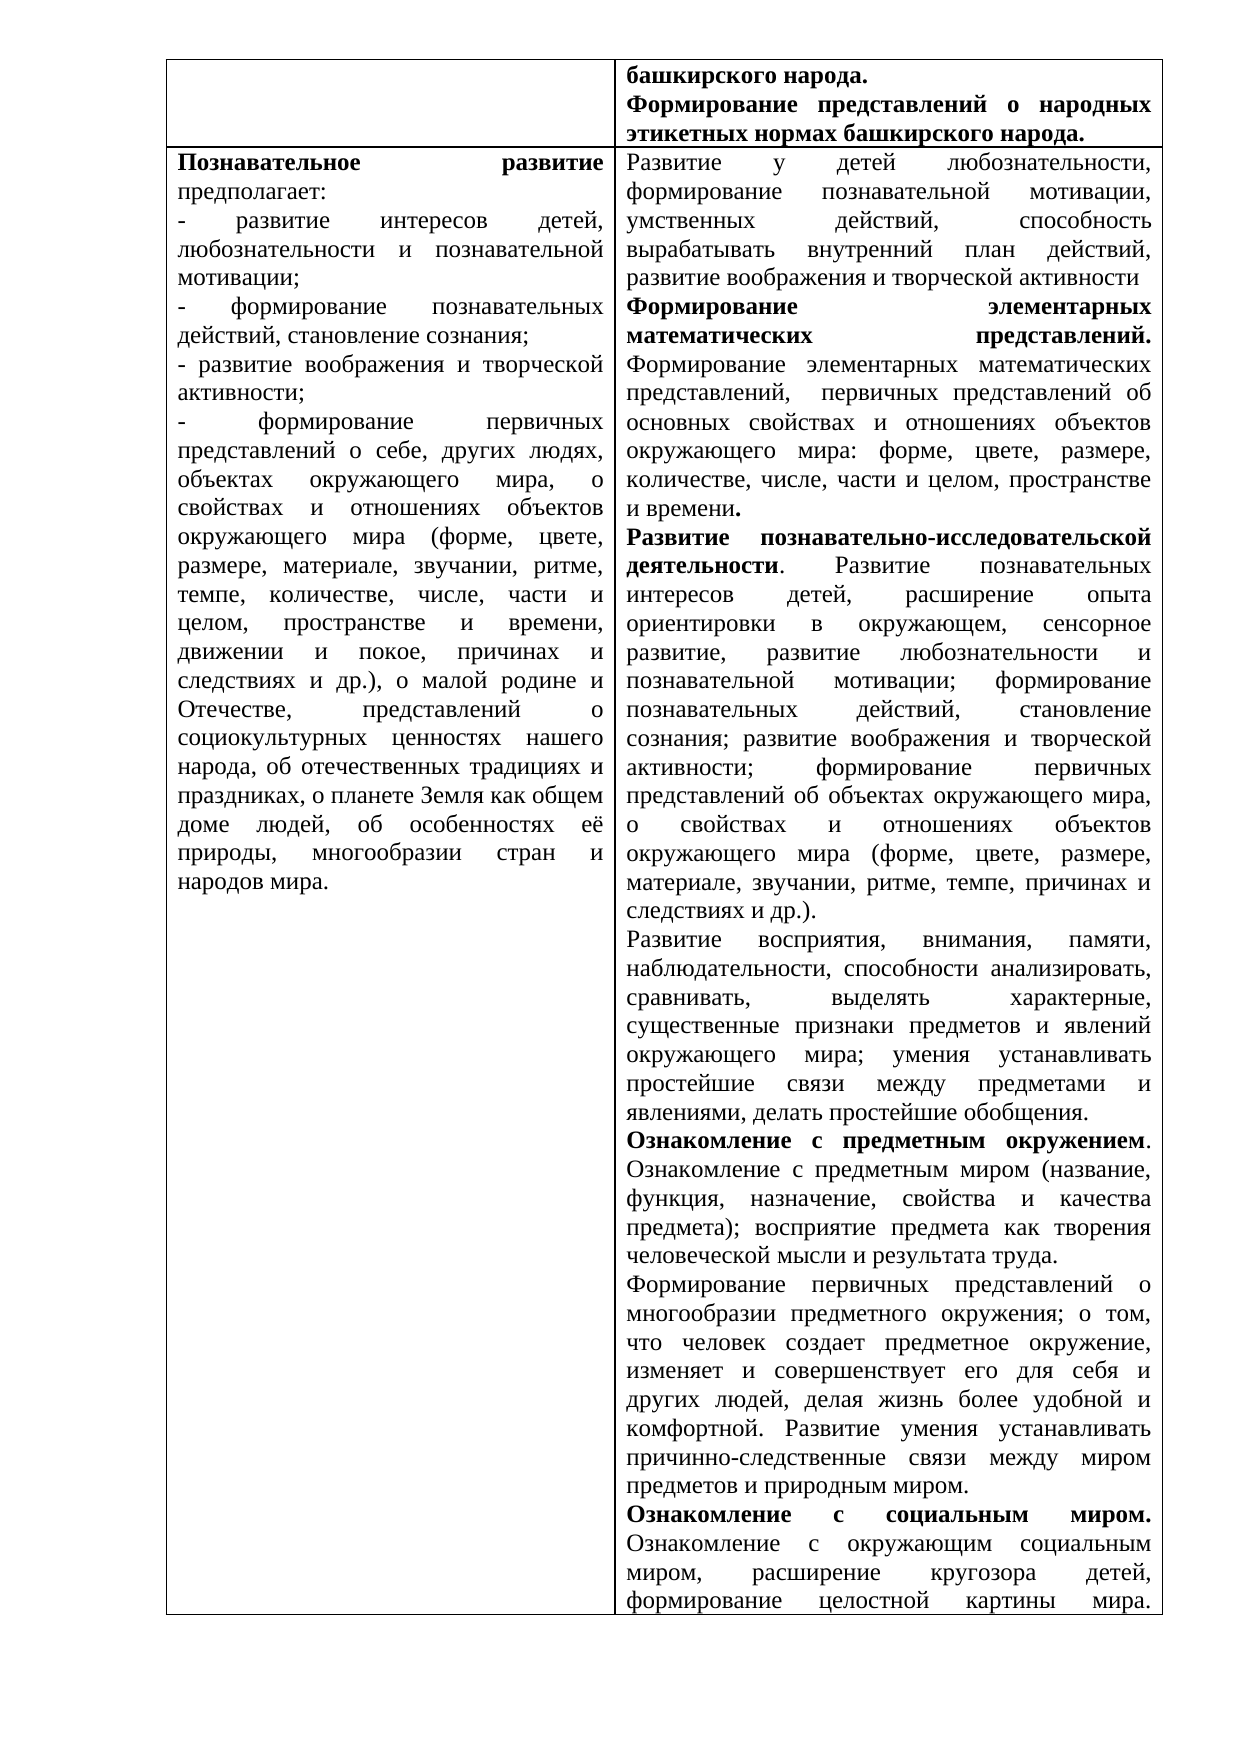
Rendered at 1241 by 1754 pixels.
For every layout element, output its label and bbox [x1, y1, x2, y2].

table_cell [616, 60, 1162, 146]
table_cell [616, 148, 1162, 1614]
table_cell [167, 60, 614, 146]
table_cell [167, 148, 614, 1614]
